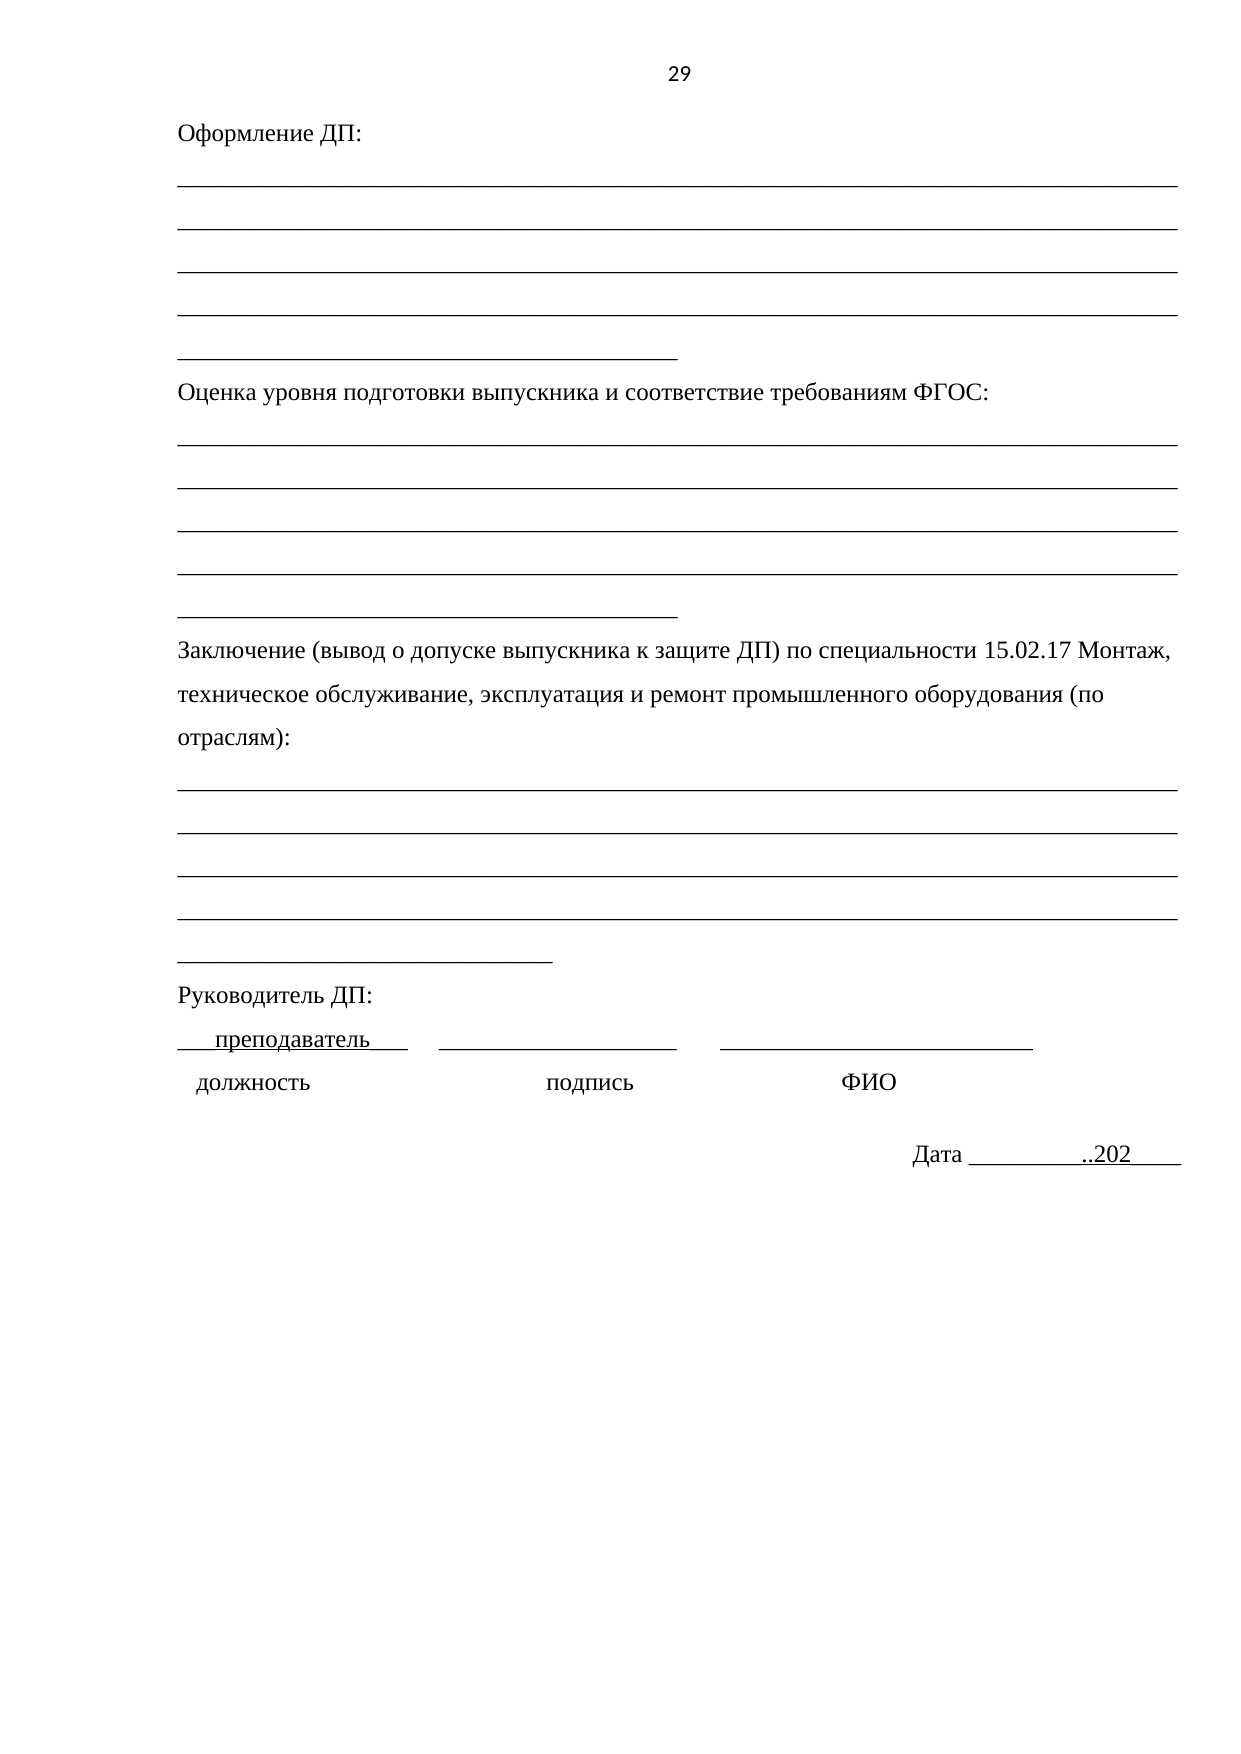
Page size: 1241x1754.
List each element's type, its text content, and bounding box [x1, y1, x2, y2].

text Дата _________..202____ [177, 1139, 1181, 1167]
text Заключение (вывод о допуске выпускника к защите ДП) по специальности 15.02.17 Монтаж, техническое обслуживание, эксплуатация и ремонт промышленного оборудования (по отраслям): [177, 636, 1181, 751]
text ___преподаватель___ ___________________ _________________________ [177, 1024, 1181, 1052]
text Руководитель ДП: [177, 981, 1181, 1009]
text должность подпись ФИО [177, 1067, 1181, 1096]
text Оценка уровня подготовки выпускника и соответствие требованиям ФГОС: [177, 377, 1181, 406]
text Оформление ДП: ________________________________________________________________________________________________________________________________________________________________________________________________________________________________________________________________________________________________________________________________________________________________________ [177, 118, 1181, 362]
text ________________________________________________________________________________________________________________________________________________________________________________________________________________________________________________________________________________________________________________________________________________________________________ [177, 420, 1181, 621]
text ______________________________________________________________________________________________________________________________________________________________________________________________________________________________________________________________________________________________________________________________________________________________ [177, 765, 1181, 966]
